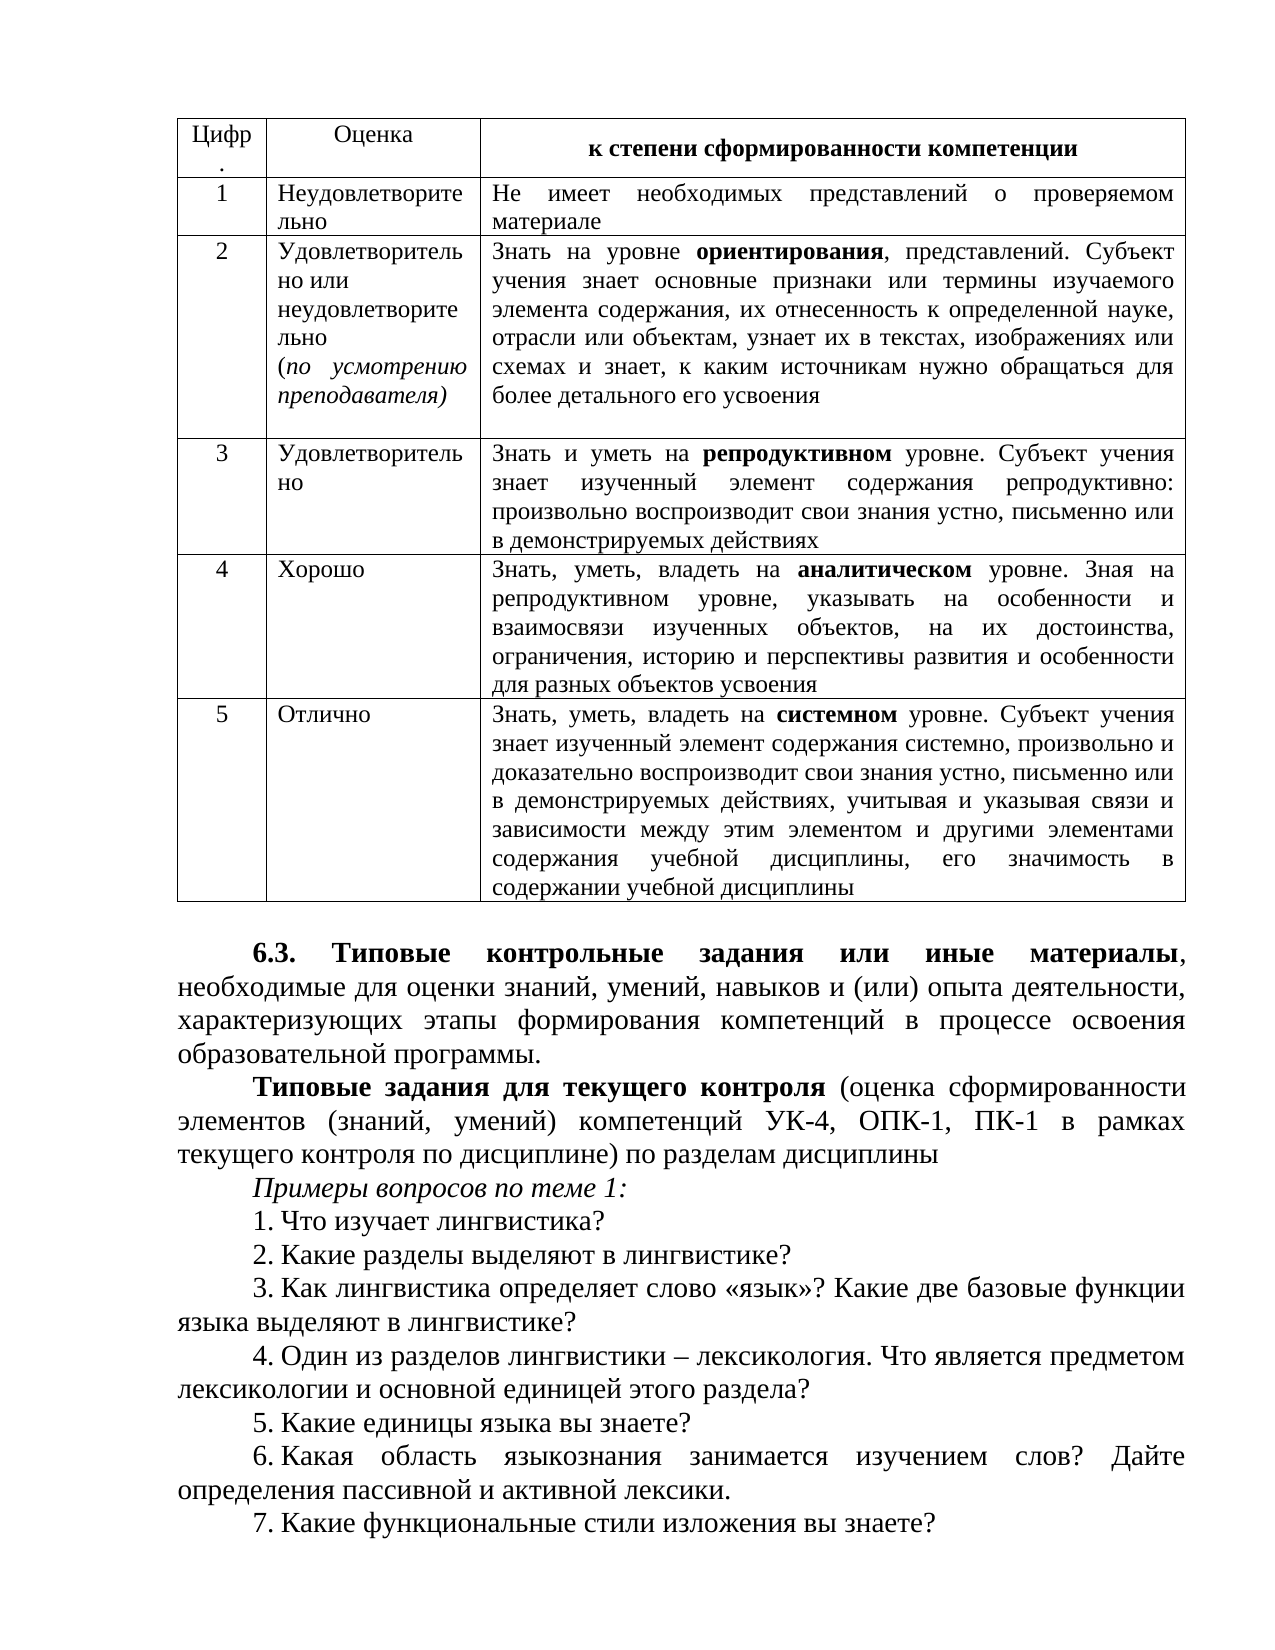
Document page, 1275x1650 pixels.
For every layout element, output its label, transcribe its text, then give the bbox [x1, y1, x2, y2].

list Как лингвистика определяет слово «язык»? Какие две базовые функции языка выделяют в лингвистике? [177, 1271, 1186, 1338]
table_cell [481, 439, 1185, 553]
list Что изучает лингвистика? [177, 1203, 1186, 1237]
list Какие единицы языка вы знаете? [177, 1405, 1186, 1438]
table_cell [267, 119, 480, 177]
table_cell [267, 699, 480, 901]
list Какие разделы выделяют в лингвистике? [177, 1237, 1186, 1271]
list Какие функциональные стили изложения вы знаете? [177, 1505, 1186, 1539]
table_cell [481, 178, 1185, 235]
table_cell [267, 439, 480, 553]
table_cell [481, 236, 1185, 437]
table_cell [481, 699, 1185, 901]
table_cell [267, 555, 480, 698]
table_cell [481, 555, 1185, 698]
text 6.3. Типовые контрольные задания или иные материалы, необходимые для оценки знаний, умений, навыков и (или) опыта деятельности, характеризующих этапы формирования компетенций в процессе освоения образовательной программы. [177, 935, 1186, 1069]
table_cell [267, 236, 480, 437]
list Один из разделов лингвистики – лексикология. Что является предметом лексикологии и основной единицей этого раздела? [177, 1338, 1186, 1405]
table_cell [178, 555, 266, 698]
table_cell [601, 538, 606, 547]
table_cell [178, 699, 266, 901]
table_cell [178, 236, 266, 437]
list Какая область языкознания занимается изучением слов? Дайте определения пассивной и активной лексики. [177, 1438, 1186, 1505]
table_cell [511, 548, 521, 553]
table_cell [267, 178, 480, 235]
text Типовые задания для текущего контроля (оценка сформированности элементов (знаний, умений) компетенций УК-4, ОПК-1, ПК-1 в рамках текущего контроля по дисциплине) по разделам дисциплины [177, 1069, 1186, 1170]
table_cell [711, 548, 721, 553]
text Примеры вопросов по теме 1: [177, 1170, 1186, 1203]
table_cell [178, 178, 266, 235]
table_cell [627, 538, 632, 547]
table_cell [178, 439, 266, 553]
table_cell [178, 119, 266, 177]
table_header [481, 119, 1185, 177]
